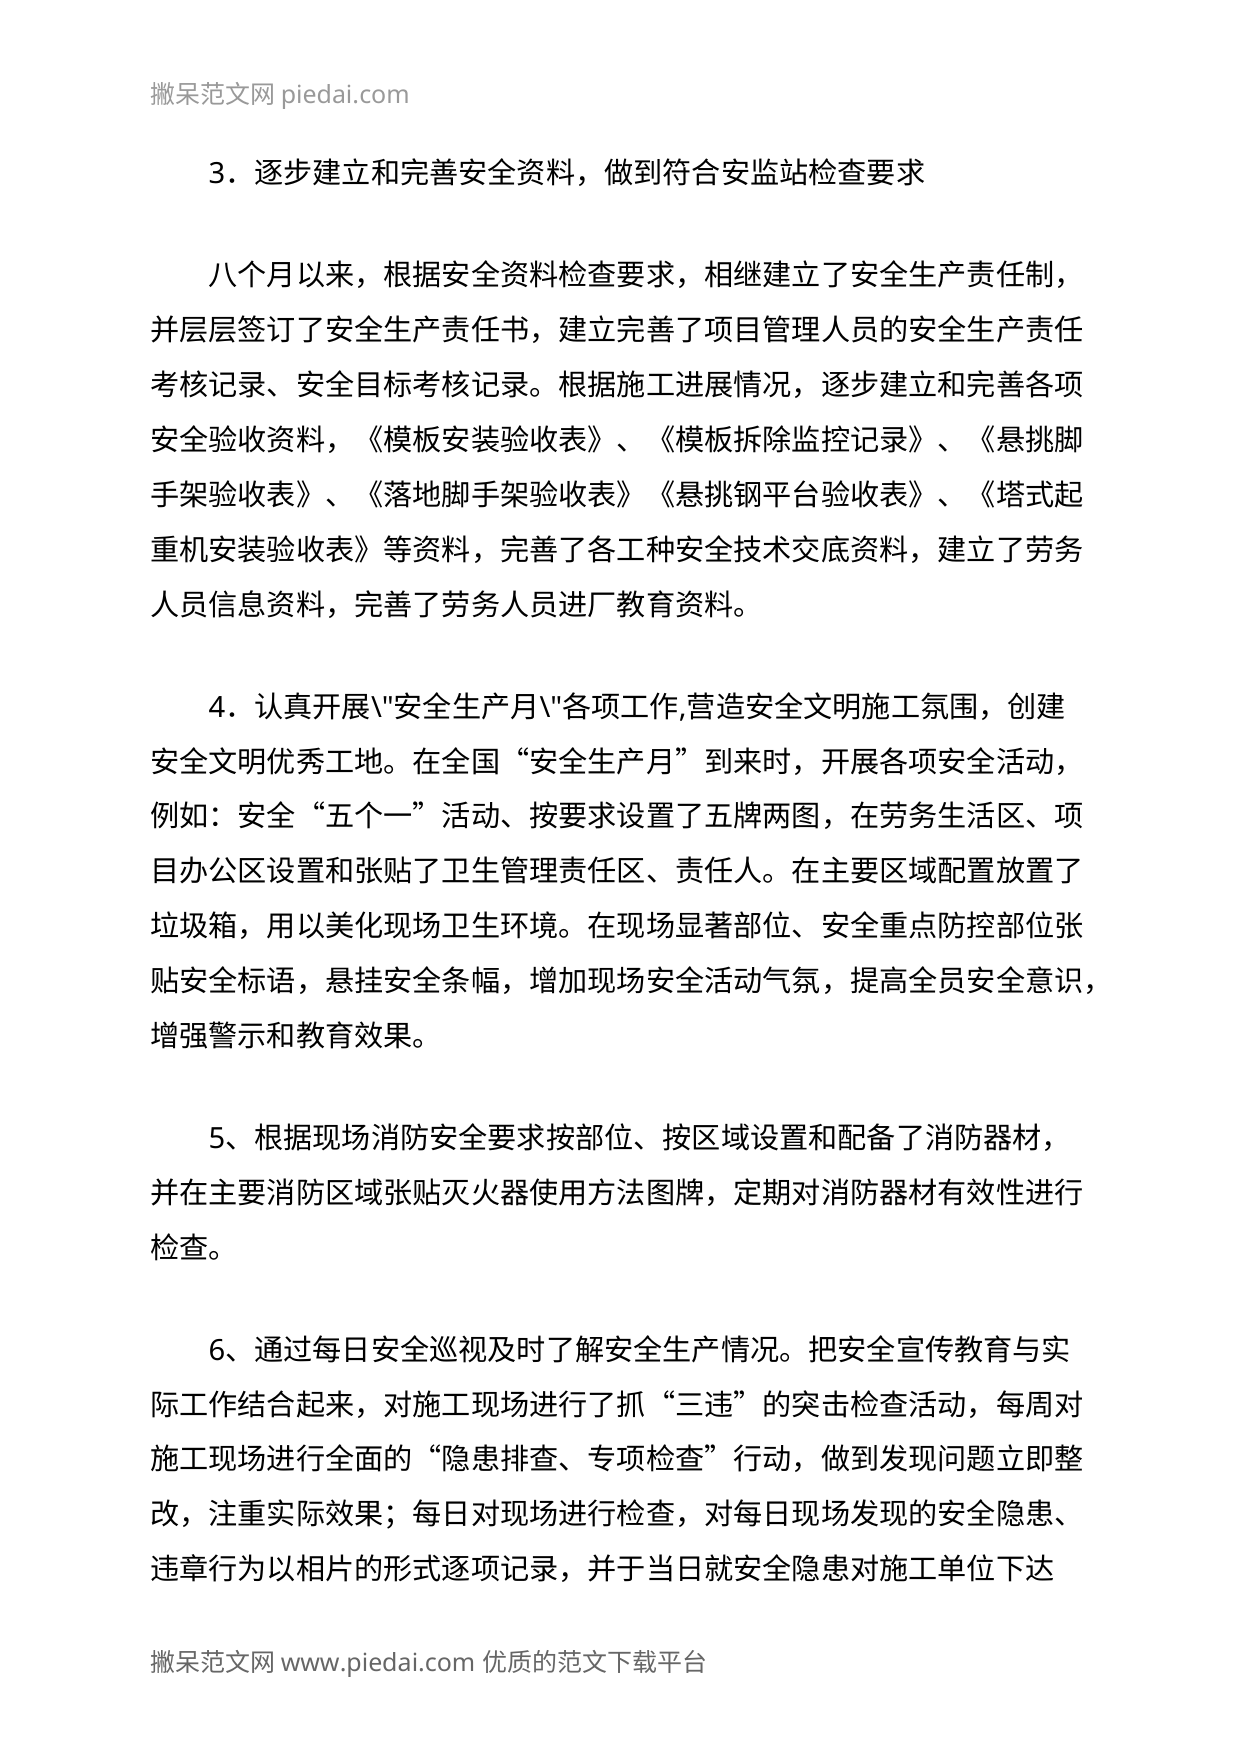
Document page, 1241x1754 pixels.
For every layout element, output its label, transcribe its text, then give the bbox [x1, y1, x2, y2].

text 4．认真开展\"安全生产月\"各项工作,营造安全文明施工氛围，创建安全文明优秀工地。在全国“安全生产月”到来时，开展各项安全活动，例如：安全“五个一”活动、按要求设置了五牌两图，在劳务生活区、项目办公区设置和张贴了卫生管理责任区、责任人。在主要区域配置放置了垃圾箱，用以美化现场卫生环境。在现场显著部位、安全重点防控部位张贴安全标语，悬挂安全条幅，增加现场安全活动气氛，提高全员安全意识，增强警示和教育效果。 [150, 683, 1090, 1055]
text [150, 1326, 1090, 1588]
text 3．逐步建立和完善安全资料，做到符合安监站检查要求 [150, 150, 1090, 192]
text 5、根据现场消防安全要求按部位、按区域设置和配备了消防器材，并在主要消防区域张贴灭火器使用方法图牌，定期对消防器材有效性进行检查。 [150, 1114, 1090, 1267]
text 八个月以来，根据安全资料检查要求，相继建立了安全生产责任制，并层层签订了安全生产责任书，建立完善了项目管理人员的安全生产责任考核记录、安全目标考核记录。根据施工进展情况，逐步建立和完善各项安全验收资料，《模板安装验收表》、《模板拆除监控记录》、《悬挑脚手架验收表》、《落地脚手架验收表》《悬挑钢平台验收表》、《塔式起重机安装验收表》等资料，完善了各工种安全技术交底资料，建立了劳务人员信息资料，完善了劳务人员进厂教育资料。 [150, 252, 1090, 624]
